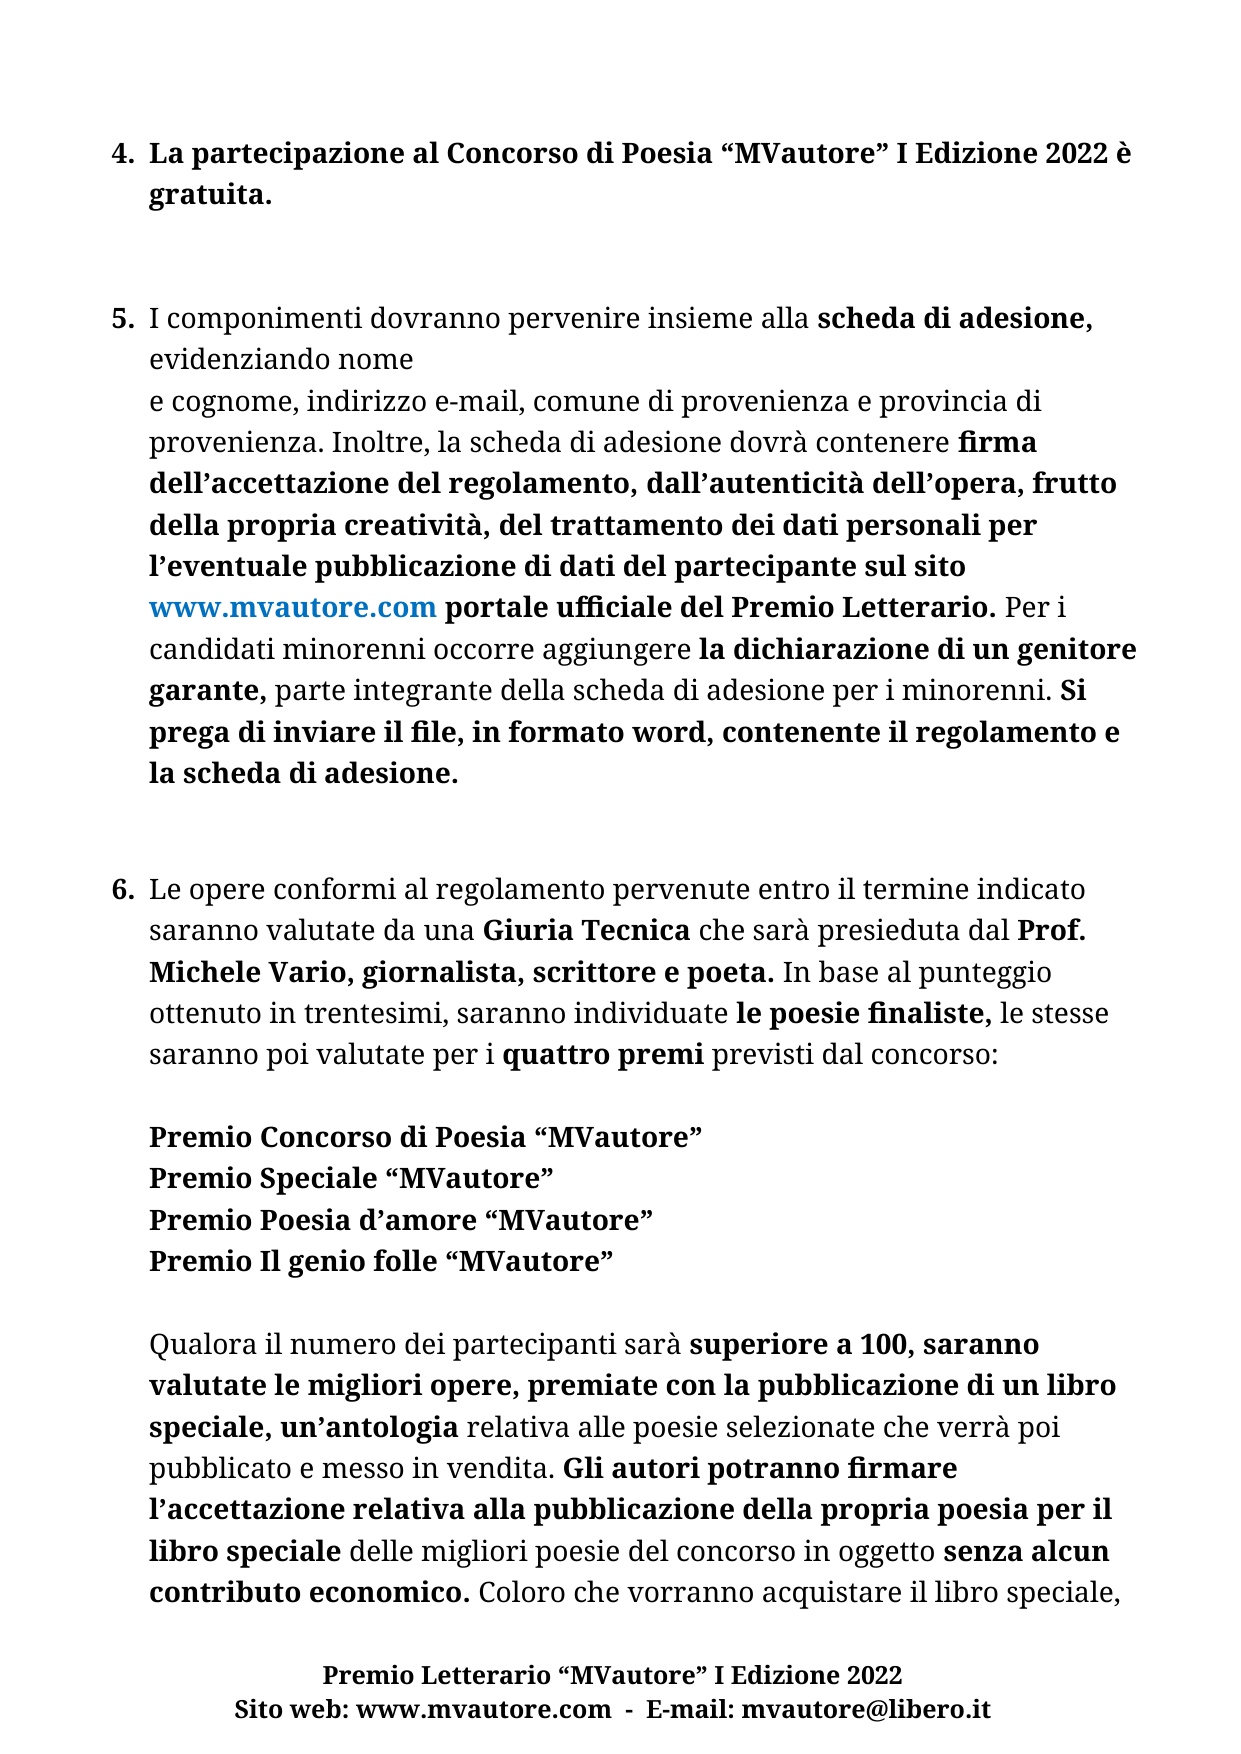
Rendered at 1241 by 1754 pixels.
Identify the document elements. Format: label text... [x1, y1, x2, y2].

list Premio Concorso di Poesia “MVautore” [149, 1117, 1152, 1156]
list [149, 1324, 1152, 1611]
list e cognome, indirizzo e-mail, comune di provenienza e provincia di provenienza. Inoltre, la scheda di adesione dovrà contenere firma dell’accettazione del regolamento, dall’autenticità dell’opera, frutto della propria creatività, del trattamento dei dati personali per l’eventuale pubblicazione di dati del partecipante sul sito www.mvautore.com portale ufficiale del Premio Letterario. Per i candidati minorenni occorre aggiungere la dichiarazione di un genitore garante, parte integrante della scheda di adesione per i minorenni. Si prega di inviare il file, in formato word, contenente il regolamento e la scheda di adesione. [149, 381, 1152, 792]
list I componimenti dovranno pervenire insieme alla scheda di adesione, evidenziando nome [111, 298, 1152, 378]
list Premio Poesia d’amore “MVautore” [149, 1200, 1152, 1238]
list Premio Speciale “MVautore” [149, 1159, 1152, 1197]
list La partecipazione al Concorso di Poesia “MVautore” I Edizione 2022 è gratuita. [111, 133, 1152, 213]
list Premio Il genio folle “MVautore” [149, 1241, 1152, 1280]
list Le opere conformi al regolamento pervenute entro il termine indicato saranno valutate da una Giuria Tecnica che sarà presieduta dal Prof. Michele Vario, giornalista, scrittore e poeta. In base al punteggio ottenuto in trentesimi, saranno individuate le poesie finaliste, le stesse saranno poi valutate per i quattro premi previsti dal concorso: [111, 869, 1152, 1073]
